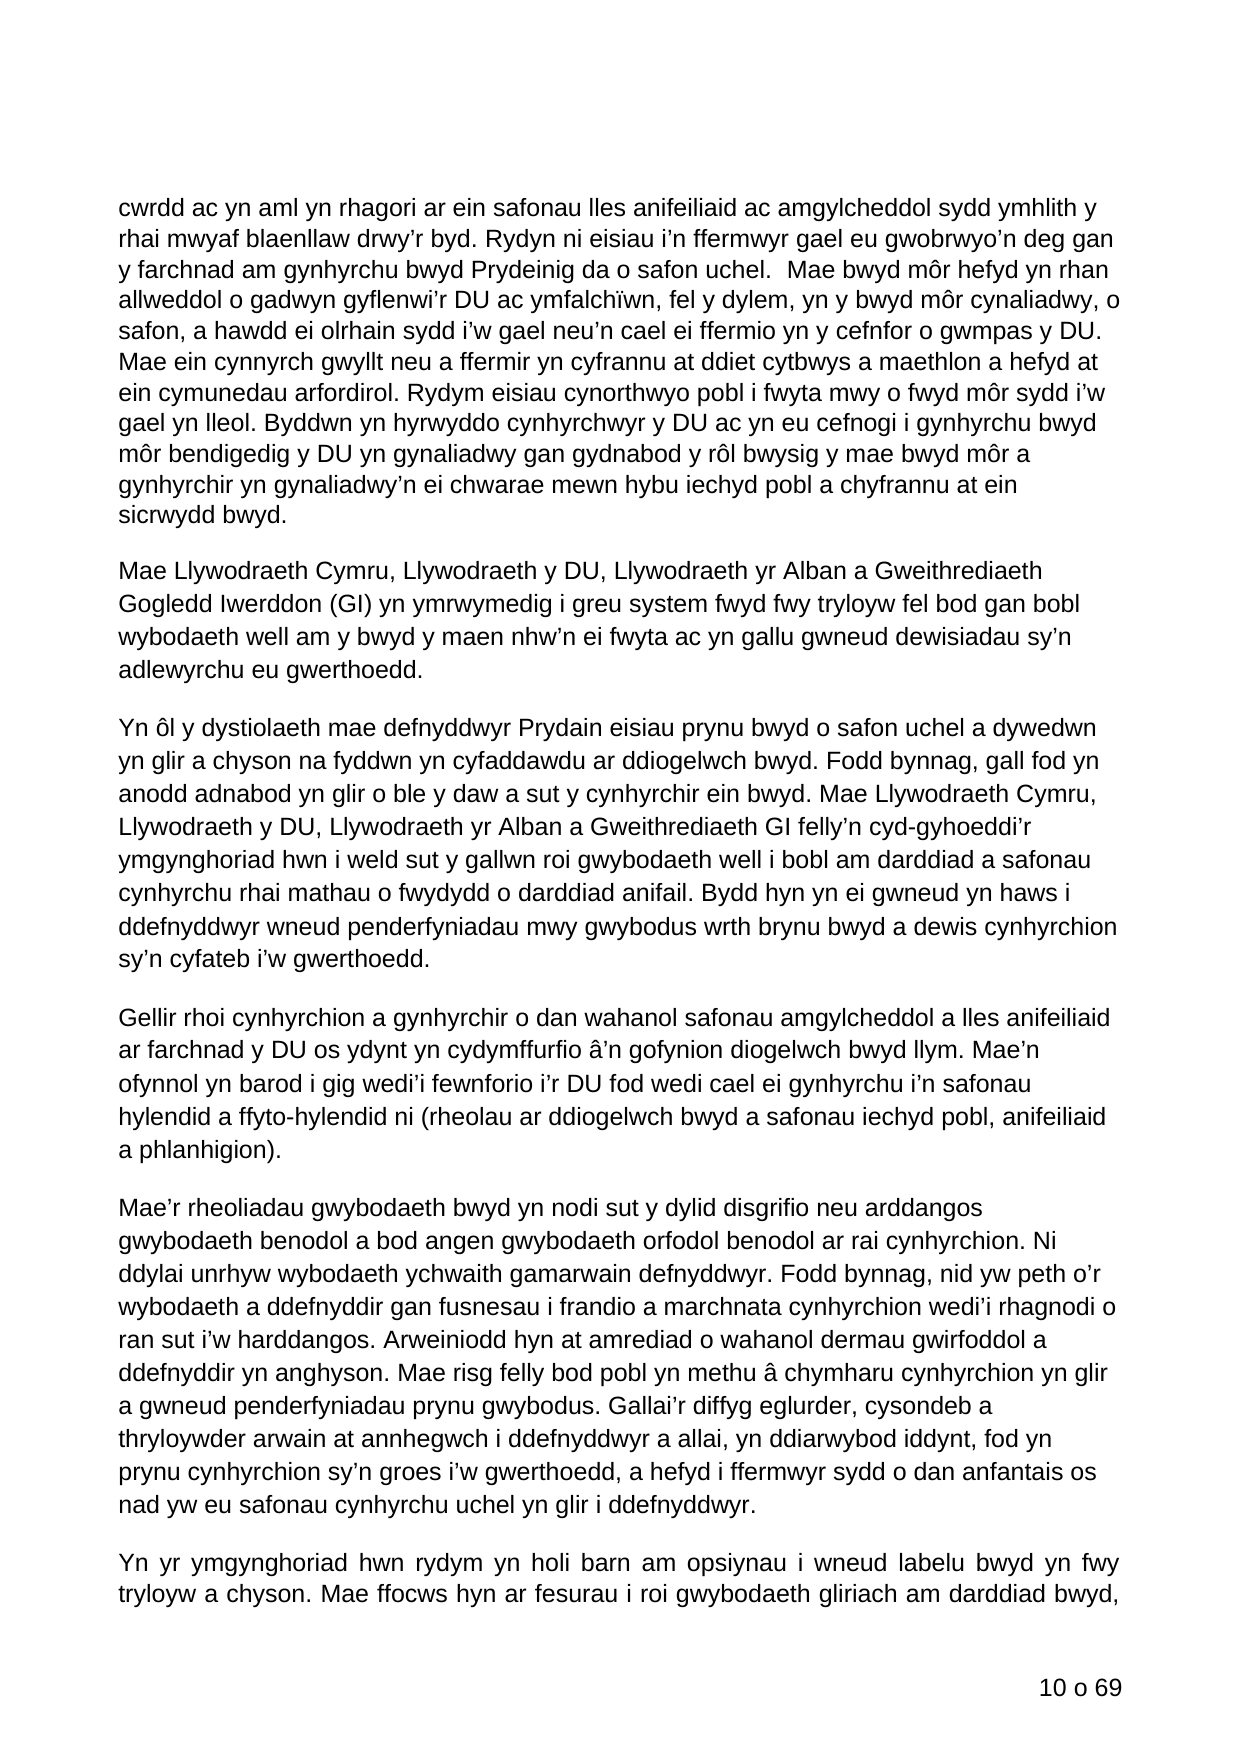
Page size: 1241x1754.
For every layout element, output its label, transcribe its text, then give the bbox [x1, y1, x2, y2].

text Mae’r rheoliadau gwybodaeth bwyd yn nodi sut y dylid disgrifio neu arddangos gwybodaeth benodol a bod angen gwybodaeth orfodol benodol ar rai cynhyrchion. Ni ddylai unrhyw wybodaeth ychwaith gamarwain defnyddwyr. Fodd bynnag, nid yw peth o’r wybodaeth a ddefnyddir gan fusnesau i frandio a marchnata cynhyrchion wedi’i rhagnodi o ran sut i’w harddangos. Arweiniodd hyn at amrediad o wahanol dermau gwirfoddol a ddefnyddir yn anghyson. Mae risg felly bod pobl yn methu â chymharu cynhyrchion yn glir a gwneud penderfyniadau prynu gwybodus. Gallai’r diffyg eglurder, cysondeb a thryloywder arwain at annhegwch i ddefnyddwyr a allai, yn ddiarwybod iddynt, fod yn prynu cynhyrchion sy’n groes i’w gwerthoedd, a hefyd i ffermwyr sydd o dan anfantais os nad yw eu safonau cynhyrchu uchel yn glir i ddefnyddwyr. [118, 1193, 1122, 1518]
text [118, 1548, 1122, 1607]
text Gellir rhoi cynhyrchion a gynhyrchir o dan wahanol safonau amgylcheddol a lles anifeiliaid ar farchnad y DU os ydynt yn cydymffurfio â’n gofynion diogelwch bwyd llym. Mae’n ofynnol yn barod i gig wedi’i fewnforio i’r DU fod wedi cael ei gynhyrchu i’n safonau hylendid a ffyto-hylendid ni (rheolau ar ddiogelwch bwyd a safonau iechyd pobl, anifeiliaid a phlanhigion). [118, 1002, 1122, 1163]
text Yn ôl y dystiolaeth mae defnyddwyr Prydain eisiau prynu bwyd o safon uchel a dywedwn yn glir a chyson na fyddwn yn cyfaddawdu ar ddiogelwch bwyd. Fodd bynnag, gall fod yn anodd adnabod yn glir o ble y daw a sut y cynhyrchir ein bwyd. Mae Llywodraeth Cymru, Llywodraeth y DU, Llywodraeth yr Alban a Gweithrediaeth GI felly’n cyd-gyhoeddi’r ymgynghoriad hwn i weld sut y gallwn roi gwybodaeth well i bobl am darddiad a safonau cynhyrchu rhai mathau o fwydydd o darddiad anifail. Bydd hyn yn ei gwneud yn haws i ddefnyddwyr wneud penderfyniadau mwy gwybodus wrth brynu bwyd a dewis cynhyrchion sy’n cyfateb i’w gwerthoedd. [118, 713, 1122, 973]
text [118, 193, 1122, 529]
text Mae Llywodraeth Cymru, Llywodraeth y DU, Llywodraeth yr Alban a Gweithrediaeth Gogledd Iwerddon (GI) yn ymrwymedig i greu system fwyd fwy tryloyw fel bod gan bobl wybodaeth well am y bwyd y maen nhw’n ei fwyta ac yn gallu gwneud dewisiadau sy’n adlewyrchu eu gwerthoedd. [118, 556, 1122, 684]
